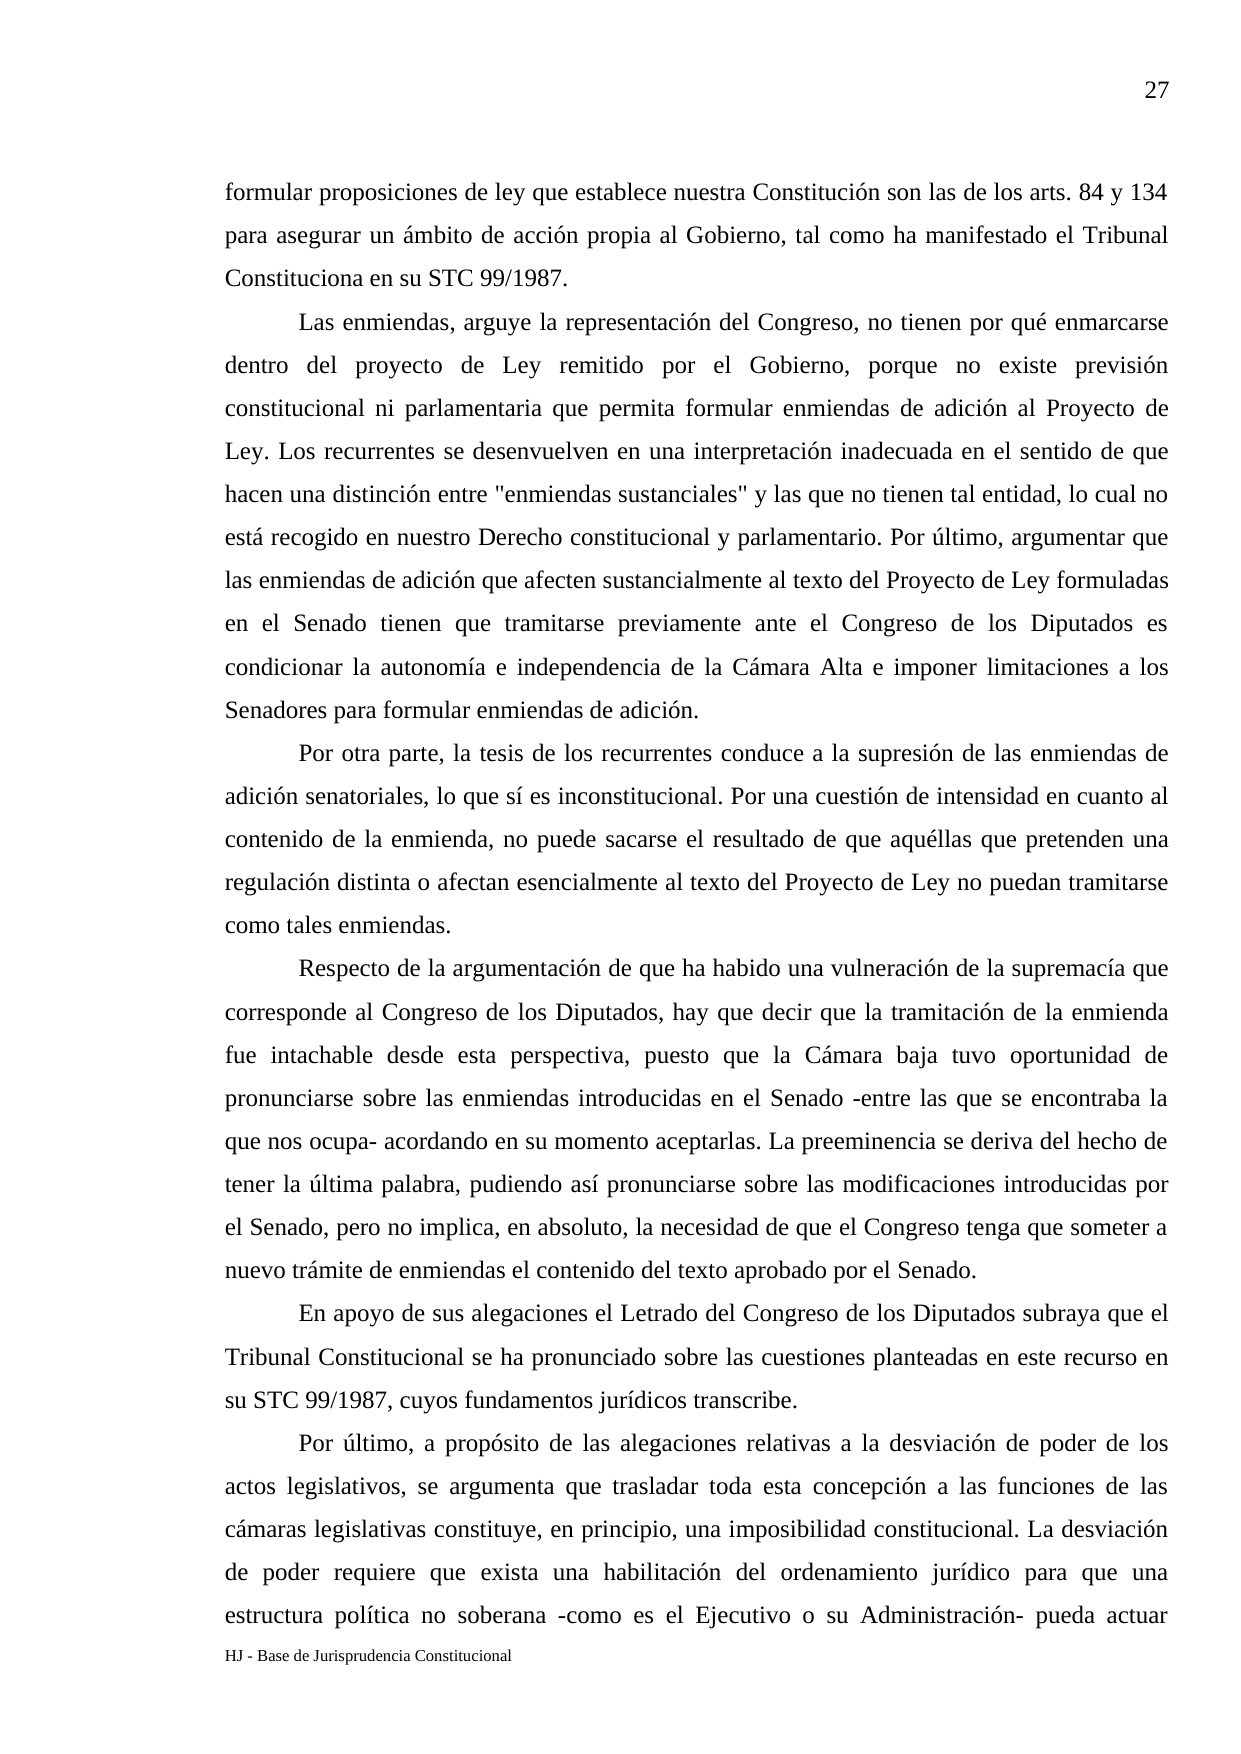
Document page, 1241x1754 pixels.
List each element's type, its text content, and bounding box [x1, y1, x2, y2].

text Por otra parte, la tesis de los recurrentes conduce a la supresión de las enmiendas de adición senatoriales, lo que sí es inconstitucional. Por una cuestión de intensidad en cuanto al contenido de la enmienda, no puede sacarse el resultado de que aquéllas que pretenden una regulación distinta o afectan esencialmente al texto del Proyecto de Ley no puedan tramitarse como tales enmiendas. [224, 738, 1169, 939]
text En apoyo de sus alegaciones el Letrado del Congreso de los Diputados subraya que el Tribunal Constitucional se ha pronunciado sobre las cuestiones planteadas en este recurso en su STC 99/1987, cuyos fundamentos jurídicos transcribe. [224, 1298, 1169, 1413]
text Las enmiendas, arguye la representación del Congreso, no tienen por qué enmarcarse dentro del proyecto de Ley remitido por el Gobierno, porque no existe previsión constitucional ni parlamentaria que permita formular enmiendas de adición al Proyecto de Ley. Los recurrentes se desenvuelven en una interpretación inadecuada en el sentido de que hacen una distinción entre "enmiendas sustanciales" y las que no tienen tal entidad, lo cual no está recogido en nuestro Derecho constitucional y parlamentario. Por último, argumentar que las enmiendas de adición que afecten sustancialmente al texto del Proyecto de Ley formuladas en el Senado tienen que tramitarse previamente ante el Congreso de los Diputados es condicionar la autonomía e independencia de la Cámara Alta e imponer limitaciones a los Senadores para formular enmiendas de adición. [224, 307, 1169, 723]
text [224, 1428, 1169, 1629]
text Respecto de la argumentación de que ha habido una vulneración de la supremacía que corresponde al Congreso de los Diputados, hay que decir que la tramitación de la enmienda fue intachable desde esta perspectiva, puesto que la Cámara baja tuvo oportunidad de pronunciarse sobre las enmiendas introducidas en el Senado -entre las que se encontraba la que nos ocupa- acordando en su momento aceptarlas. La preeminencia se deriva del hecho de tener la última palabra, pudiendo así pronunciarse sobre las modificaciones introducidas por el Senado, pero no implica, en absoluto, la necesidad de que el Congreso tenga que someter a nuevo trámite de enmiendas el contenido del texto aprobado por el Senado. [224, 953, 1169, 1284]
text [224, 177, 1169, 292]
